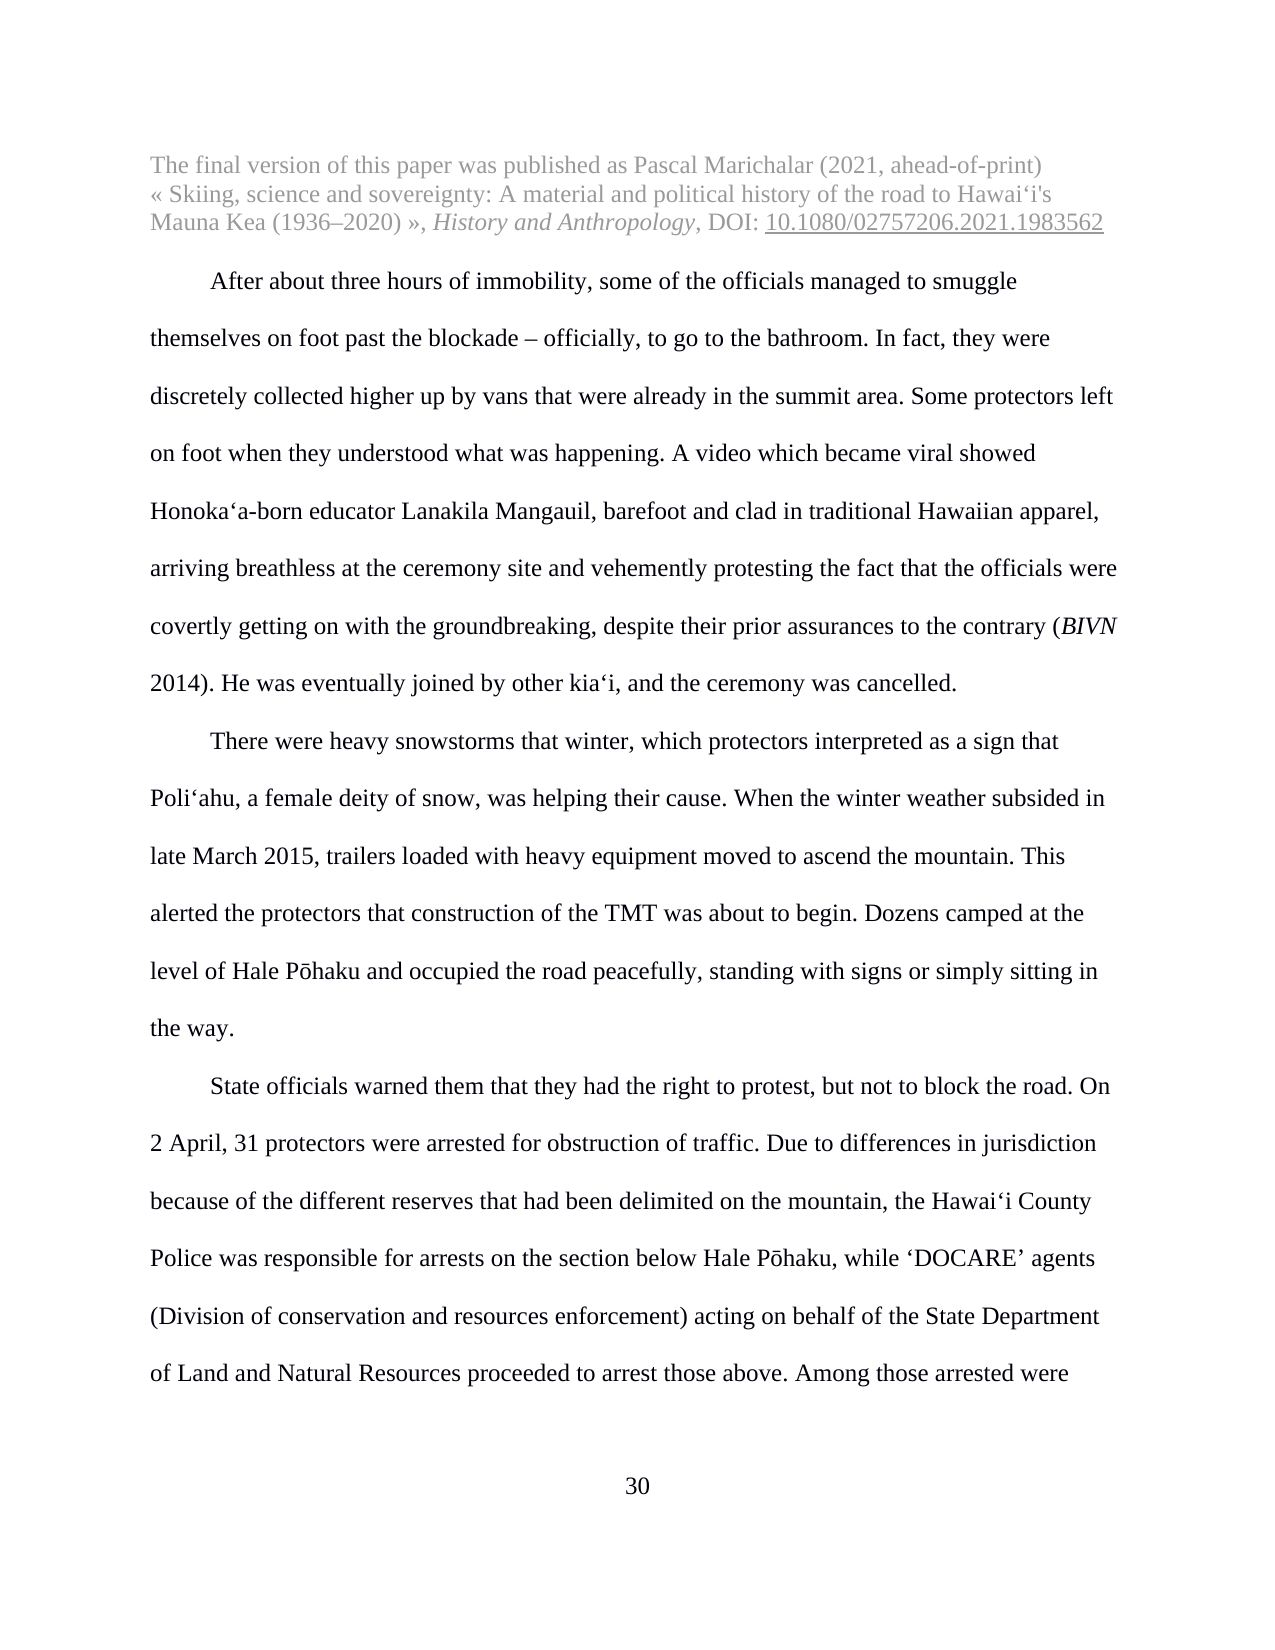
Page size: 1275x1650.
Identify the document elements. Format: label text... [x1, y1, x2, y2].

text There were heavy snowstorms that winter, which protectors interpreted as a sign that Poli‘ahu, a female deity of snow, was helping their cause. When the winter weather subsided in late March 2015, trailers loaded with heavy equipment moved to ascend the mountain. This alerted the protectors that construction of the TMT was about to begin. Dozens camped at the level of Hale Pōhaku and occupied the road peacefully, standing with signs or simply sitting in the way. [150, 726, 1125, 1042]
text After about three hours of immobility, some of the officials managed to smuggle themselves on foot past the blockade – officially, to go to the bathroom. In fact, they were discretely collected higher up by vans that were already in the summit area. Some protectors left on foot when they understood what was happening. A video which became viral showed Honoka‘a-born educator Lanakila Mangauil, barefoot and clad in traditional Hawaiian apparel, arriving breathless at the ceremony site and vehemently protesting the fact that the officials were covertly getting on with the groundbreaking, despite their prior assurances to the contrary (BIVN 2014). He was eventually joined by other kia‘i, and the ceremony was cancelled. [150, 266, 1125, 697]
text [150, 1071, 1125, 1387]
